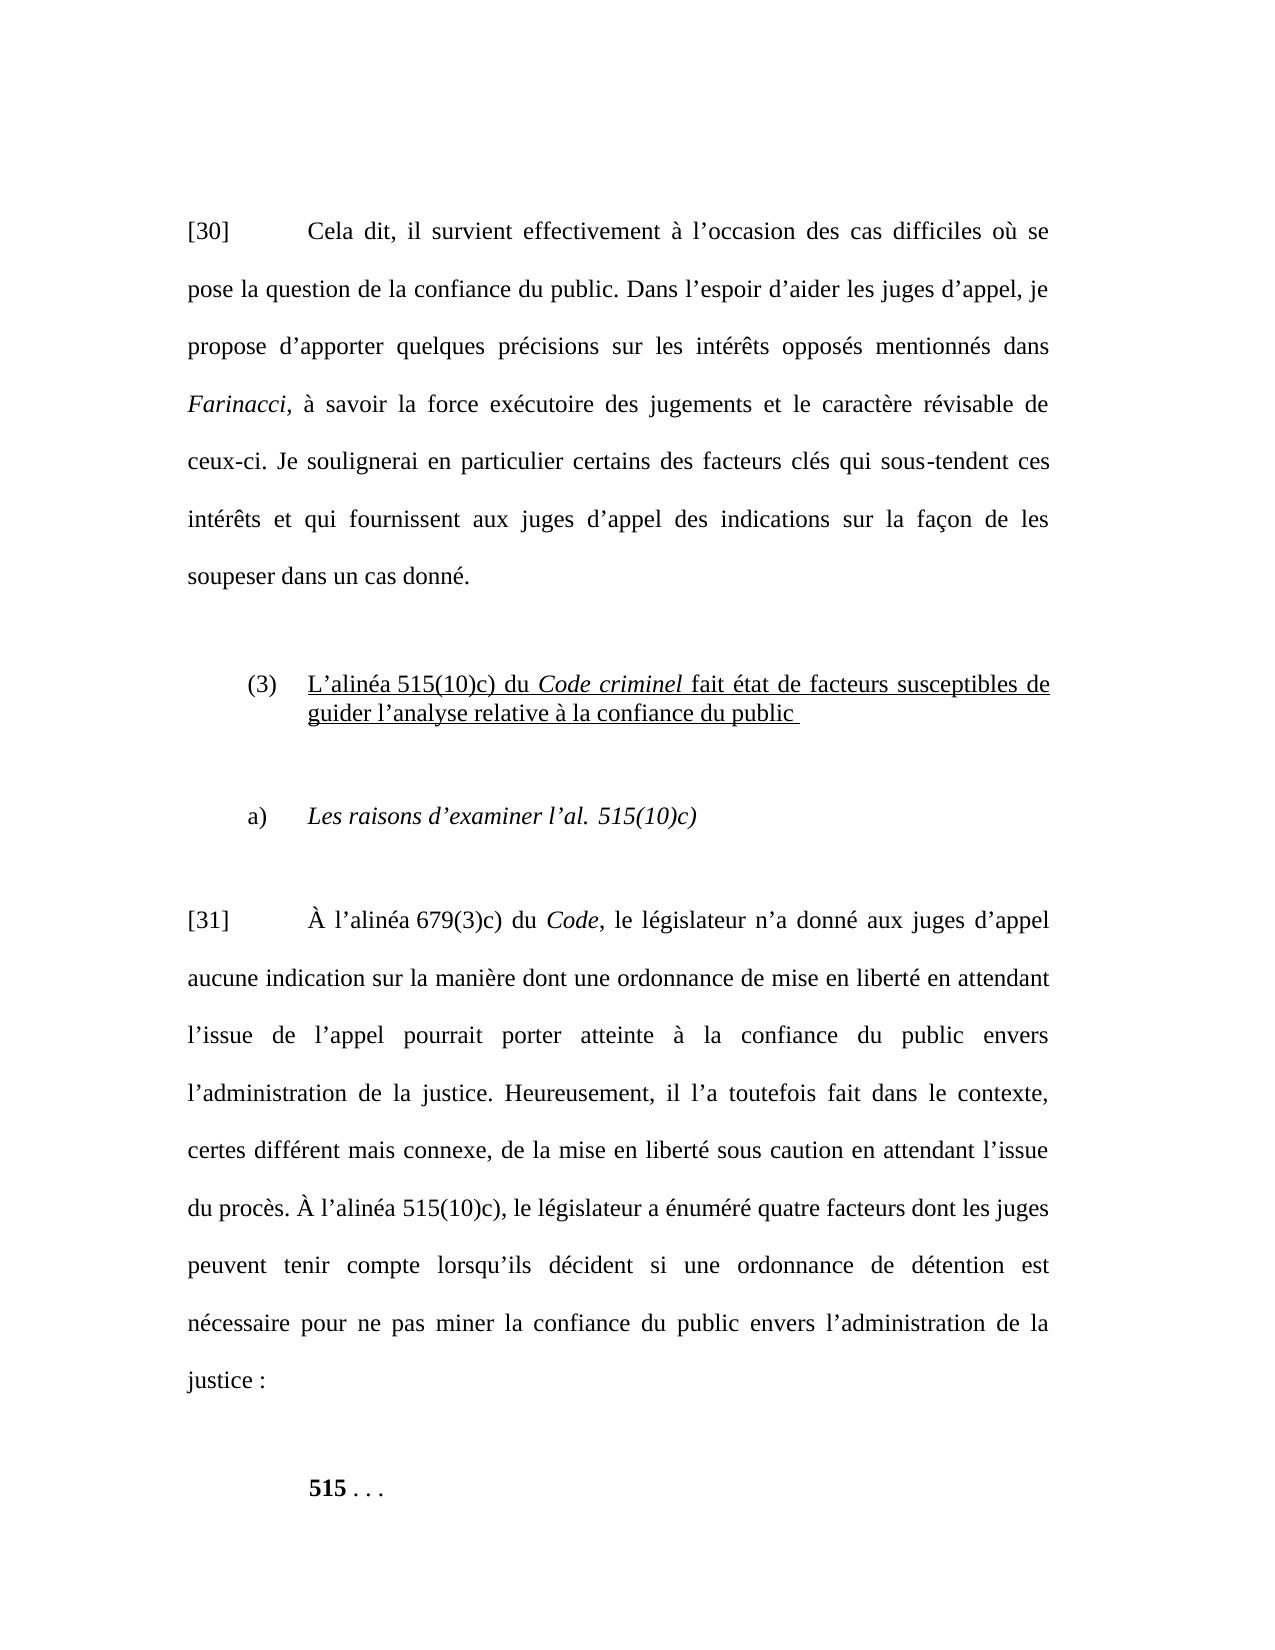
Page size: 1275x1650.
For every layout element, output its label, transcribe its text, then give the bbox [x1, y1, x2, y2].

title L’alinéa 515(10)c) du Code criminel fait état de facteurs susceptibles de guider l’analyse relative à la confiance du public [247, 669, 1050, 726]
text À l’alinéa 679(3)c) du Code, le législateur n’a donné aux juges d’appel aucune indication sur la manière dont une ordonnance de mise en liberté en attendant l’issue de l’appel pourrait porter atteinte à la confiance du public envers l’administration de la justice. Heureusement, il l’a toutefois fait dans le contexte, certes différent mais connexe, de la mise en liberté sous caution en attendant l’issue du procès. À l’alinéa 515(10)c), le législateur a énuméré quatre facteurs dont les juges peuvent tenir compte lorsqu’ils décident si une ordonnance de détention est nécessaire pour ne pas miner la confiance du public envers l’administration de la justice : [187, 905, 1050, 1394]
title Les raisons d’examiner l’al. 515(10)c) [247, 801, 1050, 830]
text 515 . . . [187, 1473, 1050, 1501]
text Cela dit, il survient effectivement à l’occasion des cas difficiles où se pose la question de la confiance du public. Dans l’espoir d’aider les juges d’appel, je propose d’apporter quelques précisions sur les intérêts opposés mentionnés dans Farinacci, à savoir la force exécutoire des jugements et le caractère révisable de ceux-ci. Je soulignerai en particulier certains des facteurs clés qui sous-tendent ces intérêts et qui fournissent aux juges d’appel des indications sur la façon de les soupeser dans un cas donné. [187, 216, 1050, 590]
